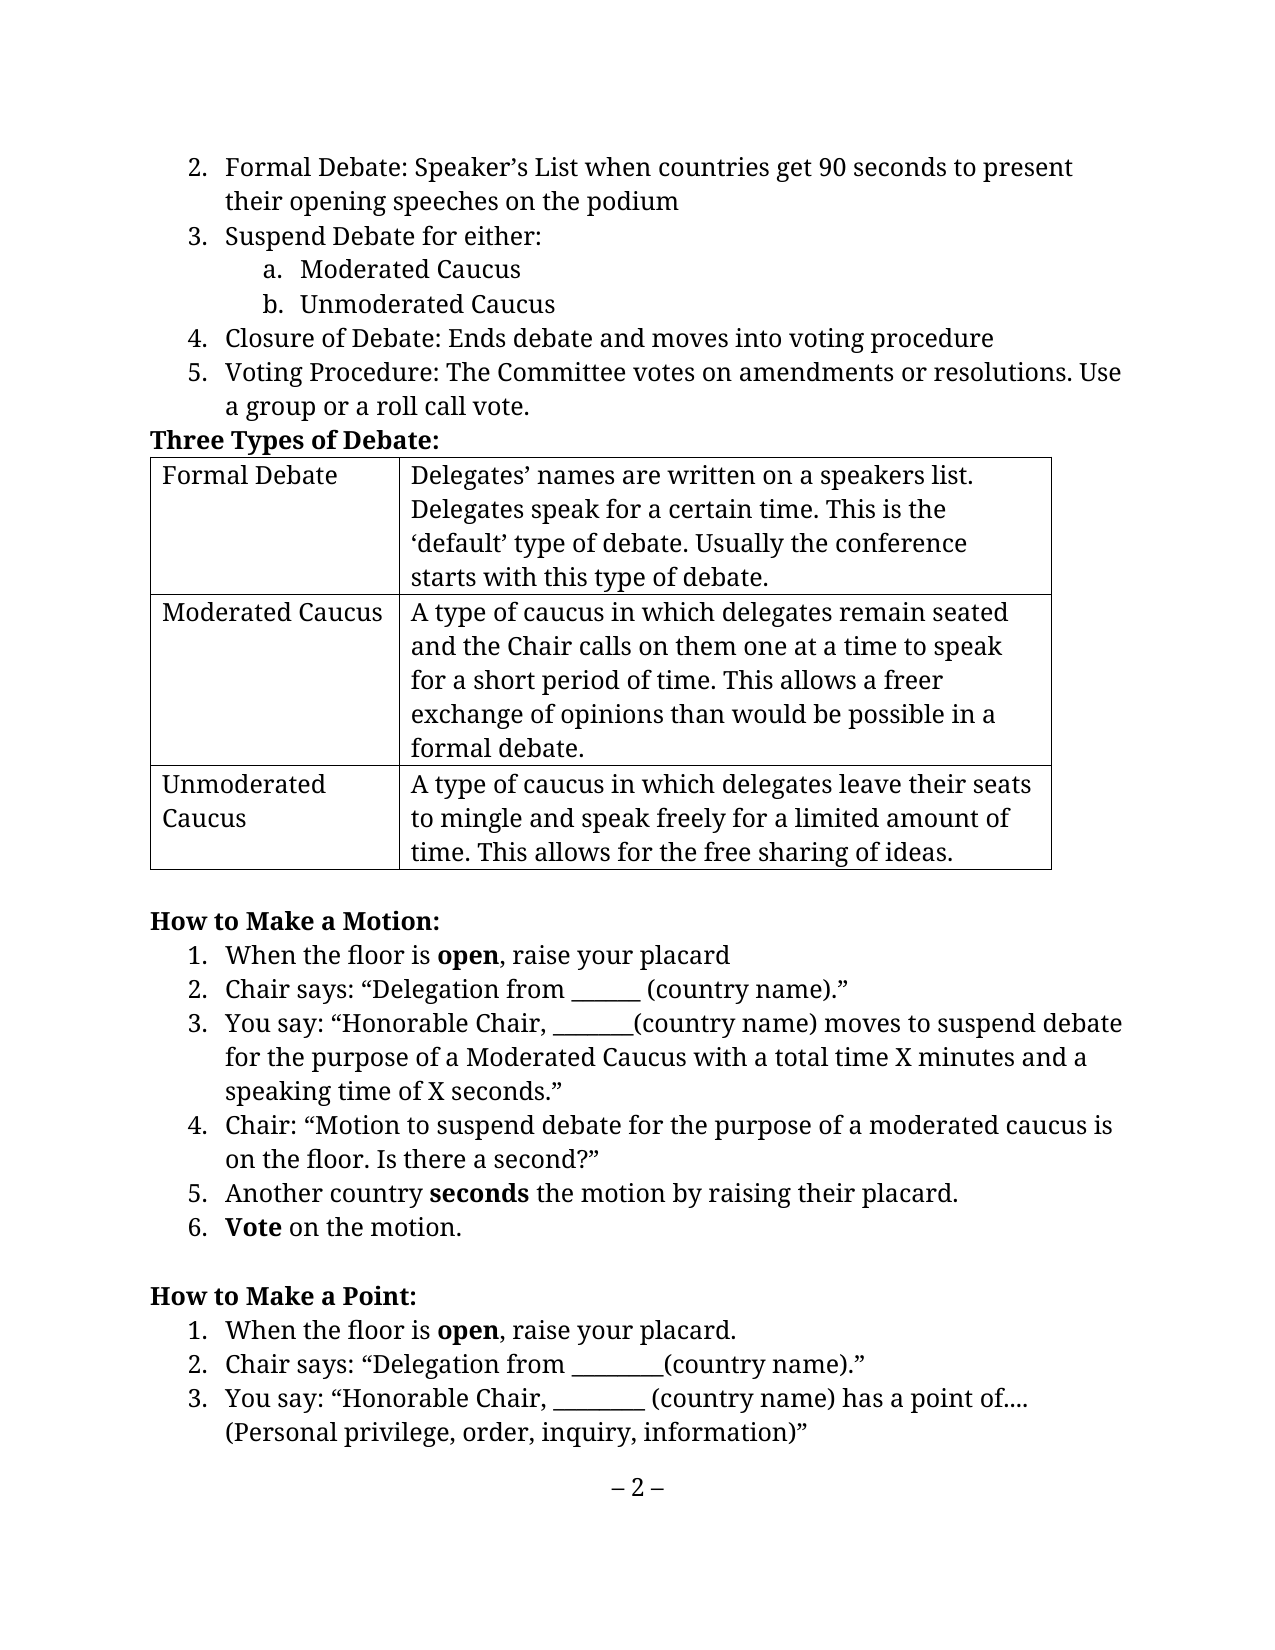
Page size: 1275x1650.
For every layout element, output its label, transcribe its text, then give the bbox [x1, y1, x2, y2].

list You say: “Honorable Chair, _______(country name) moves to suspend debate for the purpose of a Moderated Caucus with a total time X minutes and a speaking time of X seconds.” [187, 1006, 1125, 1108]
list Closure of Debate: Ends debate and moves into voting procedure [187, 320, 1125, 354]
list Voting Procedure: The Committee votes on amendments or resolutions. Use a group or a roll call vote. [187, 354, 1125, 422]
list Another country seconds the motion by raising their placard. [187, 1176, 1125, 1210]
list Moderated Caucus [262, 252, 1125, 286]
list Chair says: “Delegation from ______ (country name).” [187, 972, 1125, 1006]
list When the floor is open, raise your placard [187, 938, 1125, 972]
list Vote on the motion. [187, 1210, 1125, 1244]
list Unmoderated Caucus [262, 286, 1125, 320]
table_cell Unmoderated Caucus [151, 766, 399, 868]
list Chair says: “Delegation from ________(country name).” [187, 1346, 1125, 1380]
list Chair: “Motion to suspend debate for the purpose of a moderated caucus is on the floor. Is there a second?” [187, 1108, 1125, 1176]
list You say: “Honorable Chair, ________ (country name) has a point of.... (Personal privilege, order, inquiry, information)” [187, 1380, 1125, 1448]
table_header Formal Debate [151, 458, 399, 594]
text Three Types of Debate: [150, 422, 1125, 457]
list When the floor is open, raise your placard. [187, 1312, 1125, 1346]
text How to Make a Motion: [150, 903, 1125, 938]
table_header Delegates’ names are written on a speakers list. Delegates speak for a certain time. This is the ‘default’ type of debate. Usually the conference starts with this type of debate. [400, 458, 1051, 594]
table_cell Moderated Caucus [151, 595, 399, 765]
text How to Make a Point: [150, 1278, 1125, 1312]
list Formal Debate: Speaker’s List when countries get 90 seconds to present their opening speeches on the podium [187, 150, 1125, 218]
list Suspend Debate for either: [187, 218, 1125, 252]
table_cell A type of caucus in which delegates remain seated and the Chair calls on them one at a time to speak for a short period of time. This allows a freer exchange of opinions than would be possible in a formal debate. [400, 595, 1051, 765]
table_cell A type of caucus in which delegates leave their seats to mingle and speak freely for a limited amount of time. This allows for the free sharing of ideas. [400, 766, 1051, 868]
